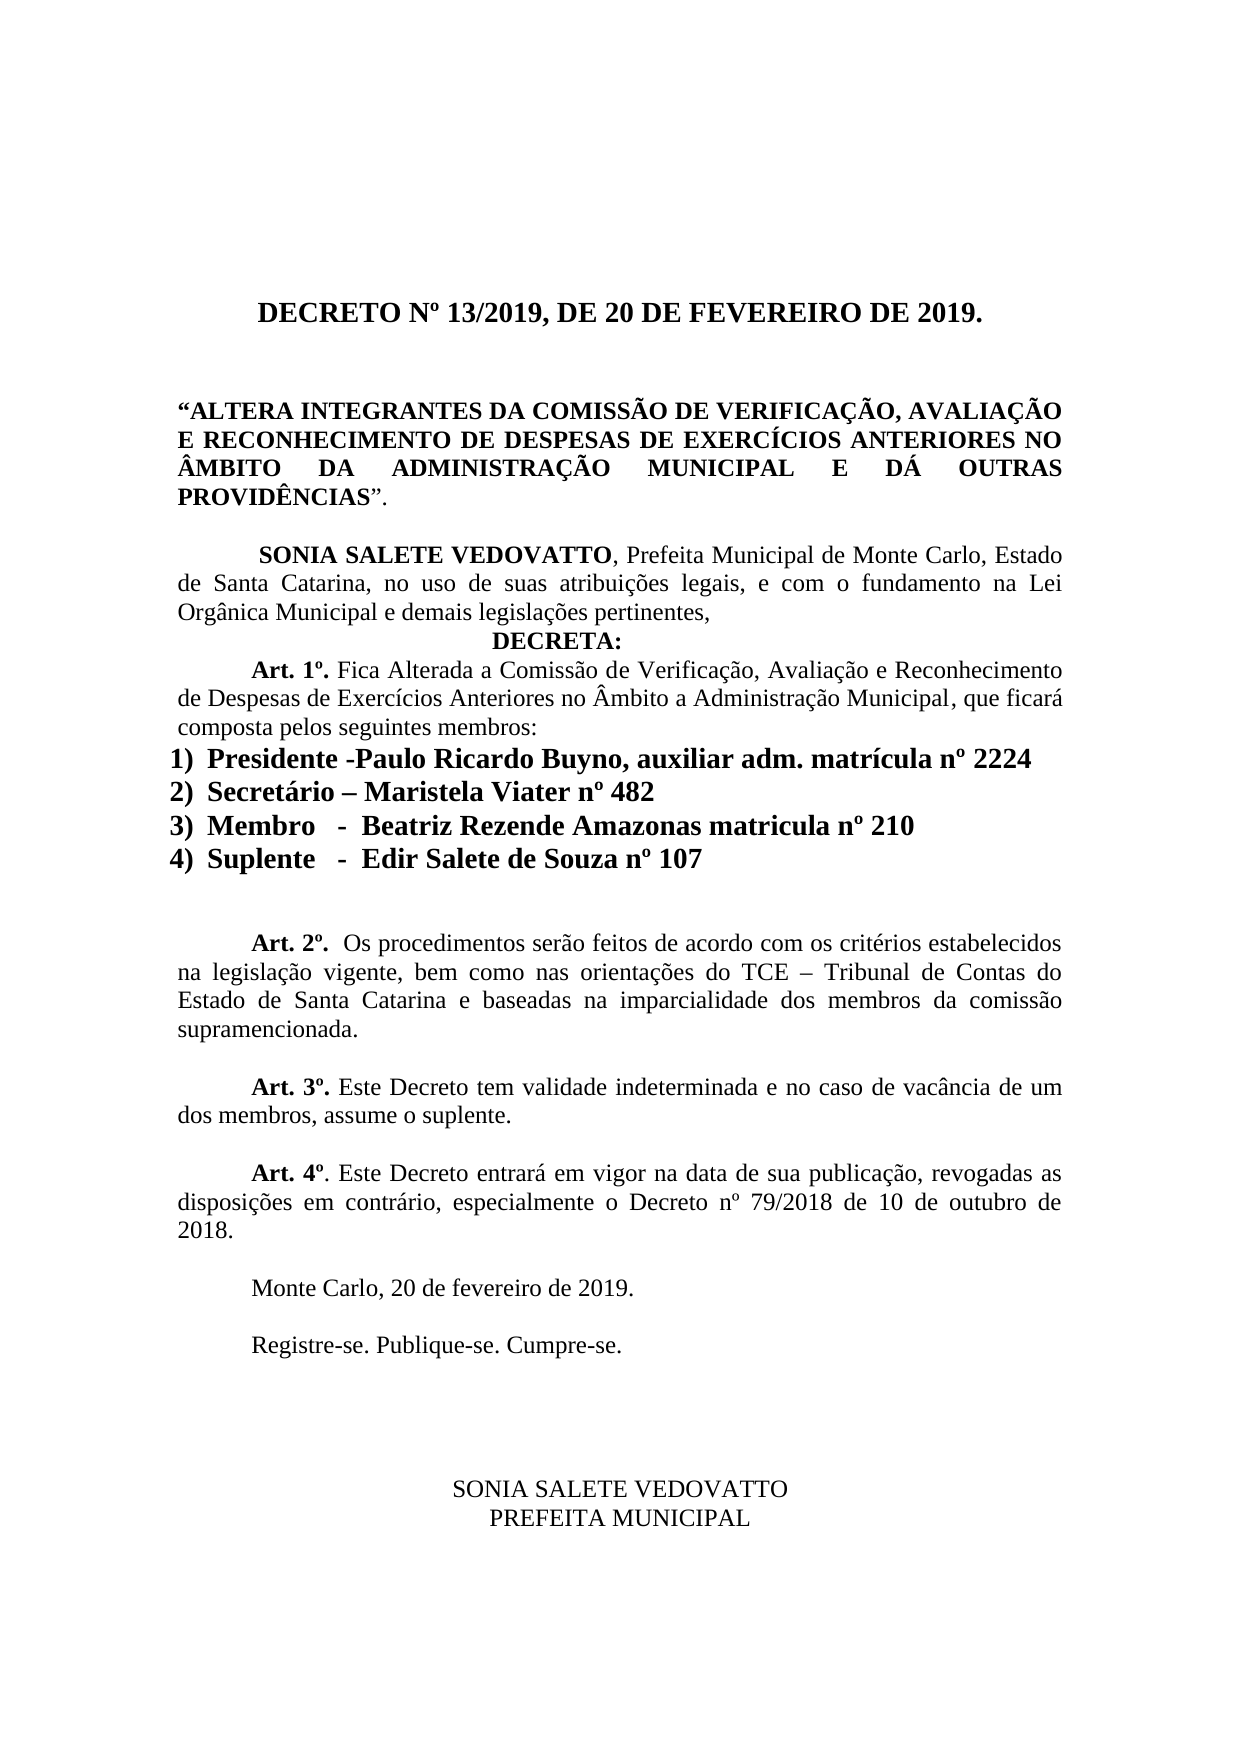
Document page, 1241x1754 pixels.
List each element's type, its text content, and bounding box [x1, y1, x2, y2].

text SONIA SALETE VEDOVATTO, Prefeita Municipal de Monte Carlo, Estado de Santa Catarina, no uso de suas atribuições legais, e com o fundamento na Lei Orgânica Municipal e demais legislações pertinentes, [177, 540, 1063, 626]
list Presidente -Paulo Ricardo Buyno, auxiliar adm. matrícula nº 2224 [169, 741, 1063, 774]
text Registre-se. Publique-se. Cumpre-se. [177, 1330, 1063, 1359]
text SONIA SALETE VEDOVATTO [177, 1474, 1063, 1503]
text DECRETO Nº 13/2019, DE 20 DE FEVEREIRO DE 2019. [177, 295, 1063, 329]
text DECRETA: [177, 626, 1063, 655]
text Art. 3º. Este Decreto tem validade indeterminada e no caso de vacância de um dos membros, assume o suplente. [177, 1072, 1063, 1129]
list Suplente - Edir Salete de Souza nº 107 [169, 842, 1063, 875]
list Secretário – Maristela Viater nº 482 [169, 774, 1063, 808]
list Membro - Beatriz Rezende Amazonas matricula nº 210 [169, 808, 1063, 842]
text Art. 1º. Fica Alterada a Comissão de Verificação, Avaliação e Reconhecimento de Despesas de Exercícios Anteriores no Âmbito a Administração Municipal, que ficará composta pelos seguintes membros: [177, 655, 1063, 741]
text PREFEITA MUNICIPAL [177, 1503, 1063, 1532]
text Art. 2º. Os procedimentos serão feitos de acordo com os critérios estabelecidos na legislação vigente, bem como nas orientações do TCE – Tribunal de Contas do Estado de Santa Catarina e baseadas na imparcialidade dos membros da comissão supramencionada. [177, 928, 1063, 1043]
text Art. 4º. Este Decreto entrará em vigor na data de sua publicação, revogadas as disposições em contrário, especialmente o Decreto nº 79/2018 de 10 de outubro de 2018. [177, 1158, 1063, 1244]
text Monte Carlo, 20 de fevereiro de 2019. [177, 1273, 1063, 1302]
text “ALTERA INTEGRANTES DA COMISSÃO DE VERIFICAÇÃO, AVALIAÇÃO E RECONHECIMENTO DE DESPESAS DE EXERCÍCIOS ANTERIORES NO ÂMBITO DA ADMINISTRAÇÃO MUNICIPAL E DÁ OUTRAS PROVIDÊNCIAS”. [177, 396, 1063, 511]
